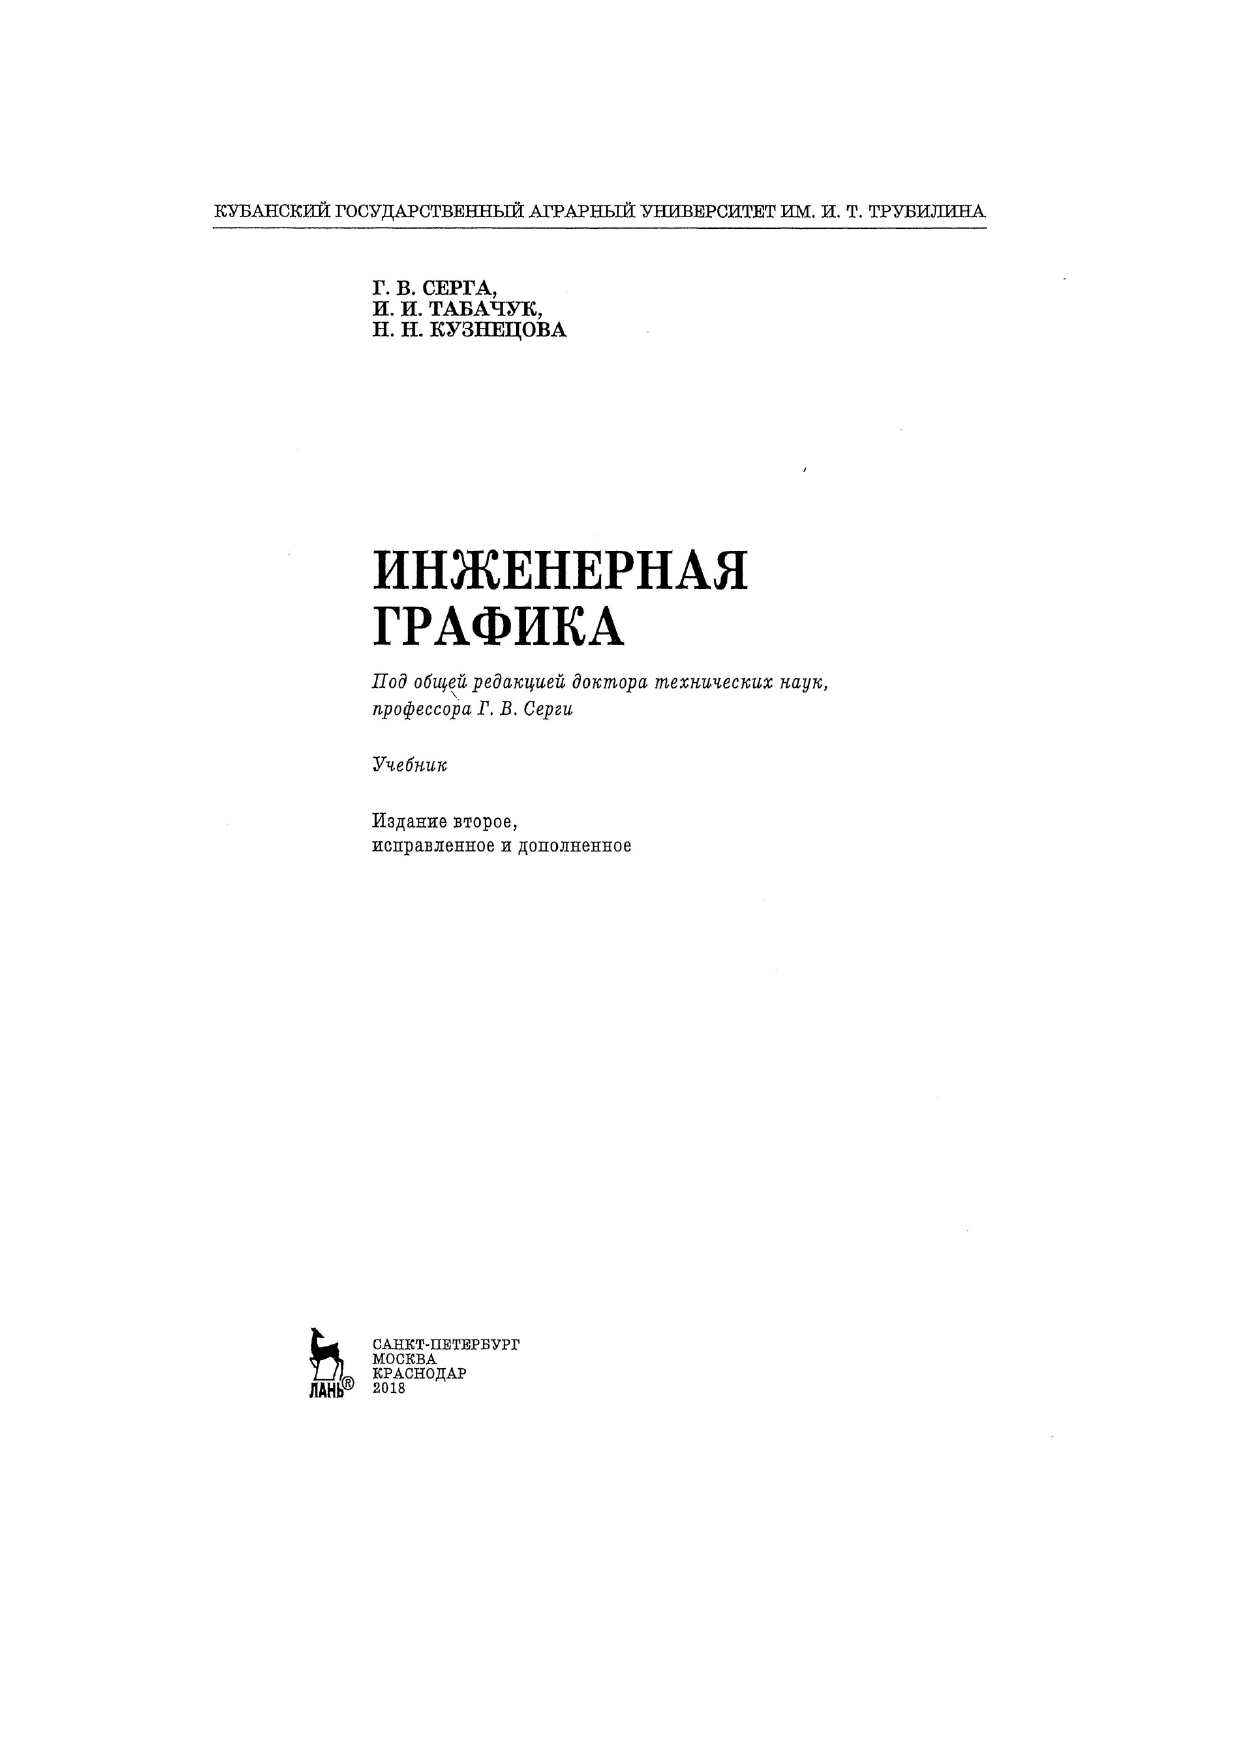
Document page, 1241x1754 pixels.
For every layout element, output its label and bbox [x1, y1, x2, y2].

picture [177, 118, 1076, 1490]
